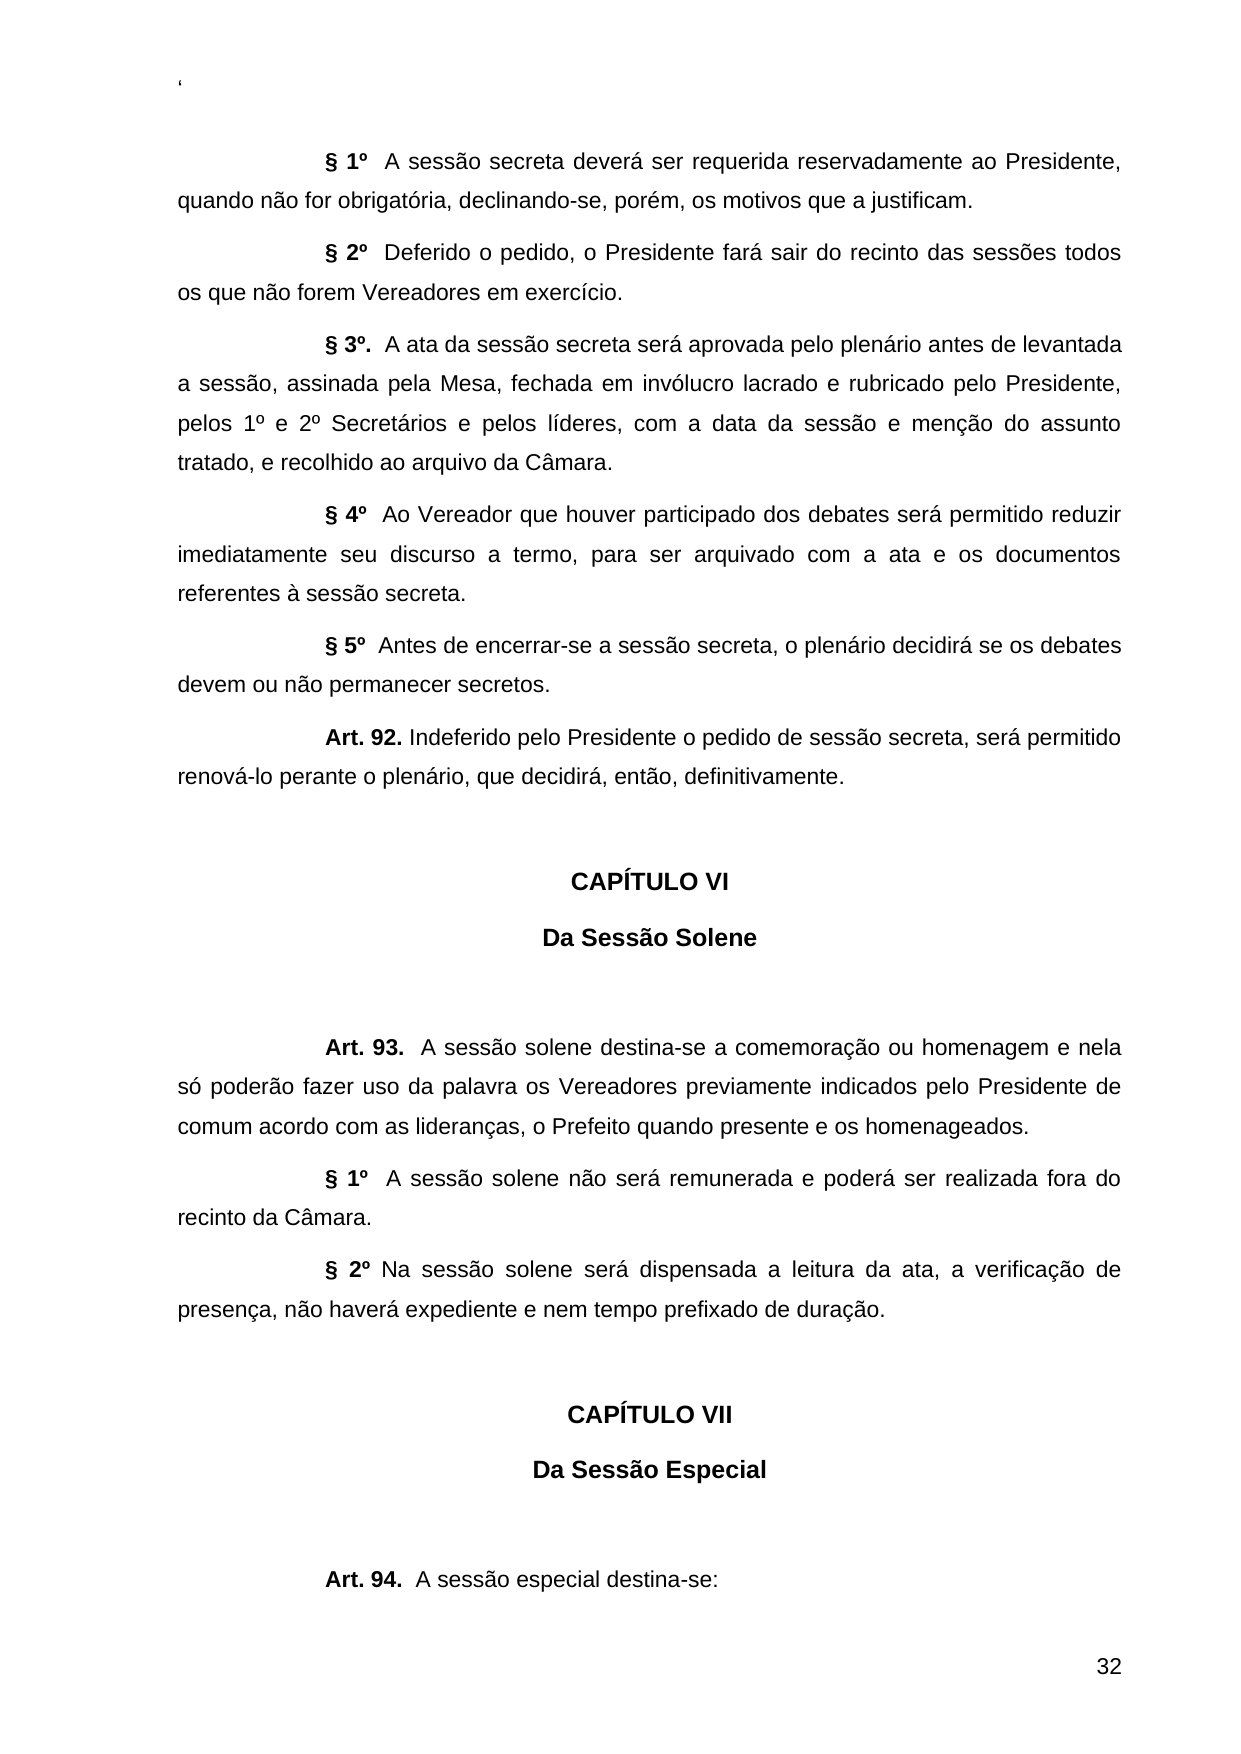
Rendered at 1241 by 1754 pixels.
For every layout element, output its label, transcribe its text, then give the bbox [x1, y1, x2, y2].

title CAPÍTULO VI [177, 867, 1122, 896]
title § 5º Antes de encerrar-se a sessão secreta, o plenário decidirá se os debates devem ou não permanecer secretos. [177, 632, 1122, 698]
title Da Sessão Solene [177, 922, 1122, 951]
title § 2º Deferido o pedido, o Presidente fará sair do recinto das sessões todos os que não forem Vereadores em exercício. [177, 239, 1122, 305]
title § 1º A sessão secreta deverá ser requerida reservadamente ao Presidente, quando não for obrigatória, declinando-se, porém, os motivos que a justificam. [177, 148, 1122, 213]
title Art. 94. A sessão especial destina-se: [177, 1566, 1122, 1593]
title § 2º Na sessão solene será dispensada a leitura da ata, a verificação de presença, não haverá expediente e nem tempo prefixado de duração. [177, 1256, 1122, 1322]
title Da Sessão Especial [177, 1455, 1122, 1484]
title § 3º. A ata da sessão secreta será aprovada pelo plenário antes de levantada a sessão, assinada pela Mesa, fechada em invólucro lacrado e rubricado pelo Presidente, pelos 1º e 2º Secretários e pelos líderes, com a data da sessão e menção do assunto tratado, e recolhido ao arquivo da Câmara. [177, 331, 1122, 475]
title CAPÍTULO VII [177, 1399, 1122, 1428]
title Art. 93. A sessão solene destina-se a comemoração ou homenagem e nela só poderão fazer uso da palavra os Vereadores previamente indicados pelo Presidente de comum acordo com as lideranças, o Prefeito quando presente e os homenageados. [177, 1034, 1122, 1139]
title § 4º Ao Vereador que houver participado dos debates será permitido reduzir imediatamente seu discurso a termo, para ser arquivado com a ata e os documentos referentes à sessão secreta. [177, 501, 1122, 606]
title Art. 92. Indeferido pelo Presidente o pedido de sessão secreta, será permitido renová-lo perante o plenário, que decidirá, então, definitivamente. [177, 723, 1122, 789]
title § 1º A sessão solene não será remunerada e poderá ser realizada fora do recinto da Câmara. [177, 1165, 1122, 1231]
